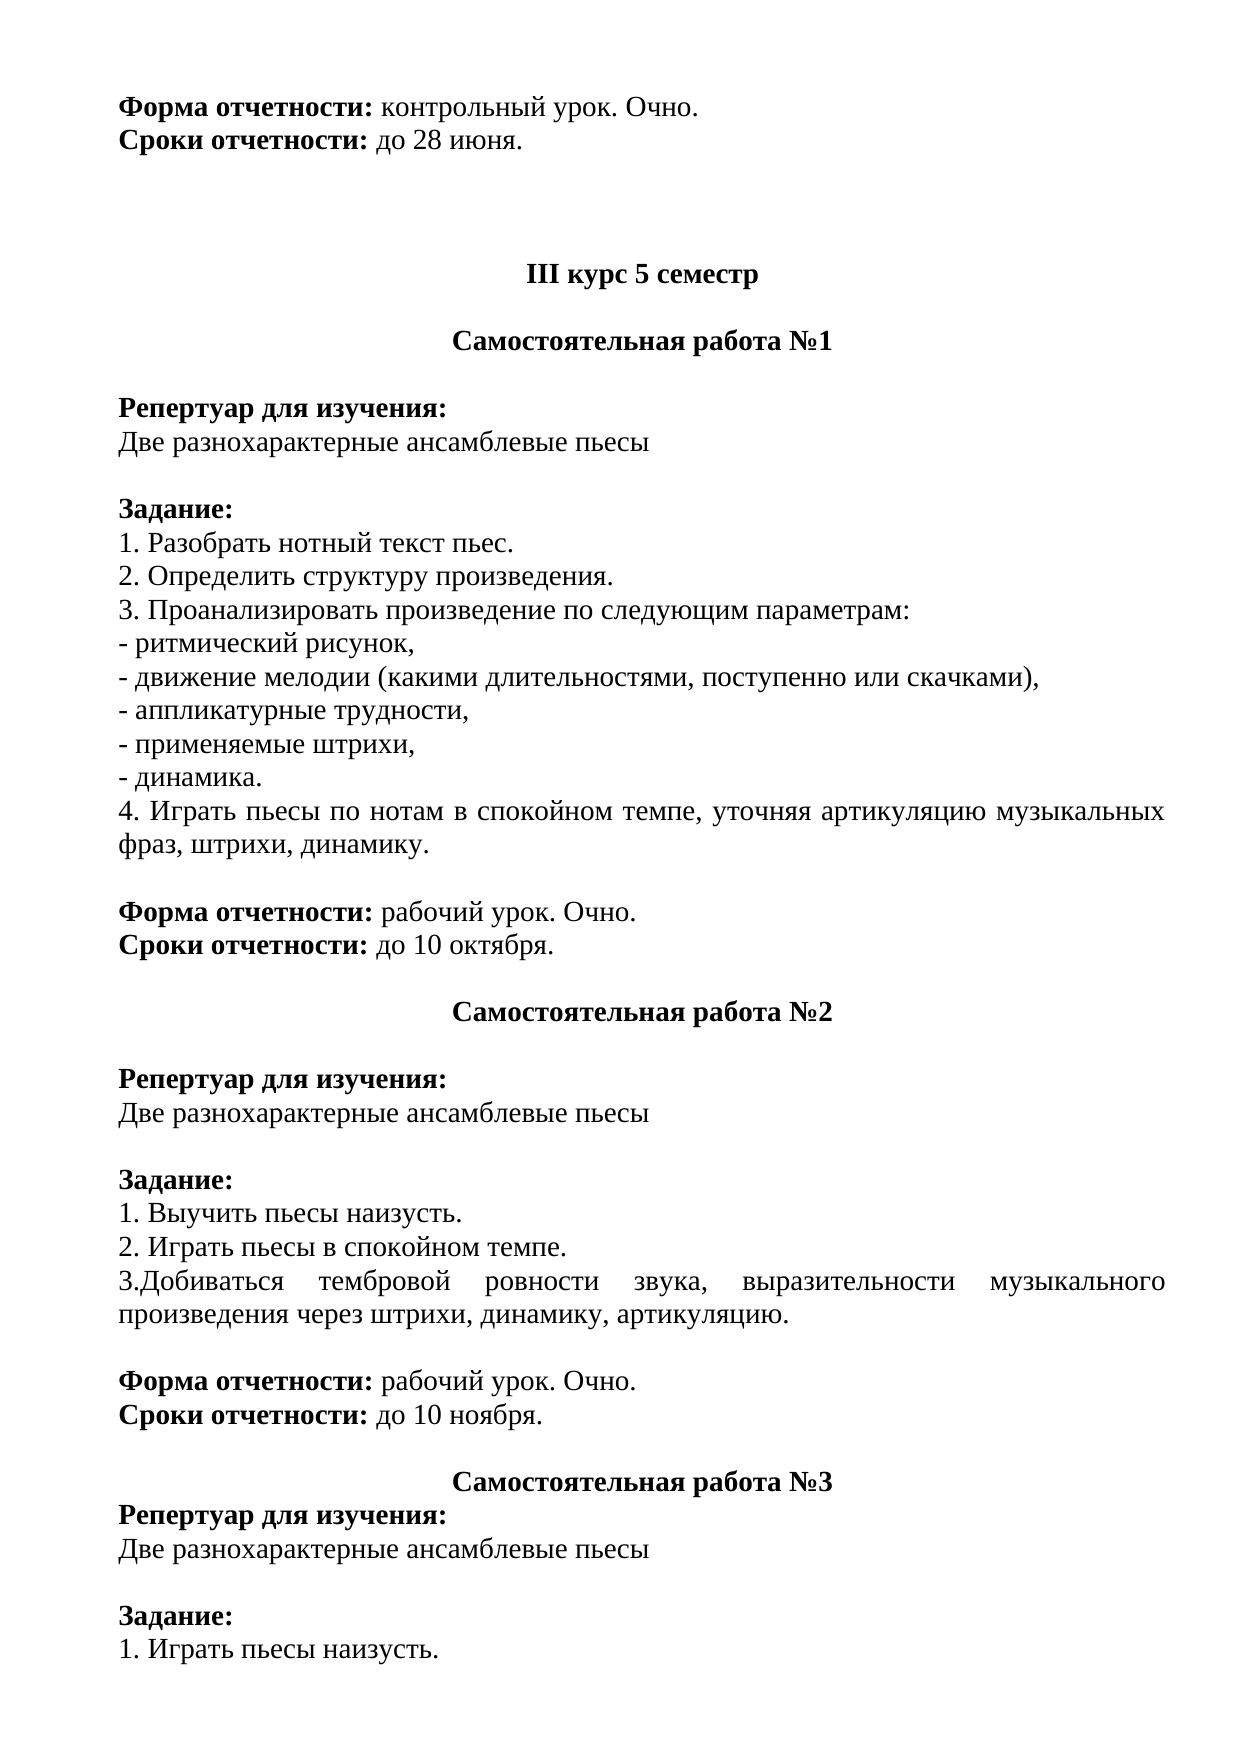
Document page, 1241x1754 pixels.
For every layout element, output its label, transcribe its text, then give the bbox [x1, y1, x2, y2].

text 4. Играть пьесы по нотам в спокойном темпе, уточняя артикуляцию музыкальных фраз, штрихи, динамику. [118, 793, 1167, 860]
text - динамика. [118, 759, 1167, 793]
text Задание: [118, 1598, 1167, 1632]
text - аппликатурные трудности, [118, 692, 1167, 726]
text Репертуар для изучения: [118, 391, 1167, 424]
text 1. Выучить пьесы наизусть. [118, 1196, 1167, 1229]
text 2. Играть пьесы в спокойном темпе. [118, 1229, 1167, 1263]
text Самостоятельная работа №2 [118, 994, 1167, 1028]
text Сроки отчетности: до 10 ноября. [118, 1397, 1167, 1430]
text Форма отчетности: рабочий урок. Очно. [118, 1363, 1167, 1397]
text III курс 5 семестр [118, 256, 1167, 290]
text Две разнохарактерные ансамблевые пьесы [118, 1095, 1167, 1128]
text 2. Определить структуру произведения. [118, 558, 1167, 592]
text - применяемые штрихи, [118, 726, 1167, 759]
text Форма отчетности: контрольный урок. Очно. [118, 89, 1167, 122]
text 3. Проанализировать произведение по следующим параметрам: [118, 592, 1167, 625]
text Сроки отчетности: до 28 июня. [118, 122, 1167, 156]
text 3.Добиваться тембровой ровности звука, выразительности музыкального произведения через штрихи, динамику, артикуляцию. [118, 1263, 1167, 1330]
text Две разнохарактерные ансамблевые пьесы [118, 424, 1167, 458]
text Репертуар для изучения: [118, 1061, 1167, 1095]
text Самостоятельная работа №3 [118, 1464, 1167, 1497]
text Задание: [118, 491, 1167, 525]
text - ритмический рисунок, [118, 625, 1167, 659]
text 1. Играть пьесы наизусть. [118, 1632, 1167, 1665]
text Две разнохарактерные ансамблевые пьесы [118, 1531, 1167, 1564]
text Самостоятельная работа №1 [118, 323, 1167, 357]
text Форма отчетности: рабочий урок. Очно. [118, 894, 1167, 927]
text Задание: [118, 1162, 1167, 1196]
text 1. Разобрать нотный текст пьес. [118, 525, 1167, 558]
text Репертуар для изучения: [118, 1497, 1167, 1531]
text Сроки отчетности: до 10 октября. [118, 927, 1167, 961]
text - движение мелодии (какими длительностями, поступенно или скачками), [118, 659, 1167, 692]
